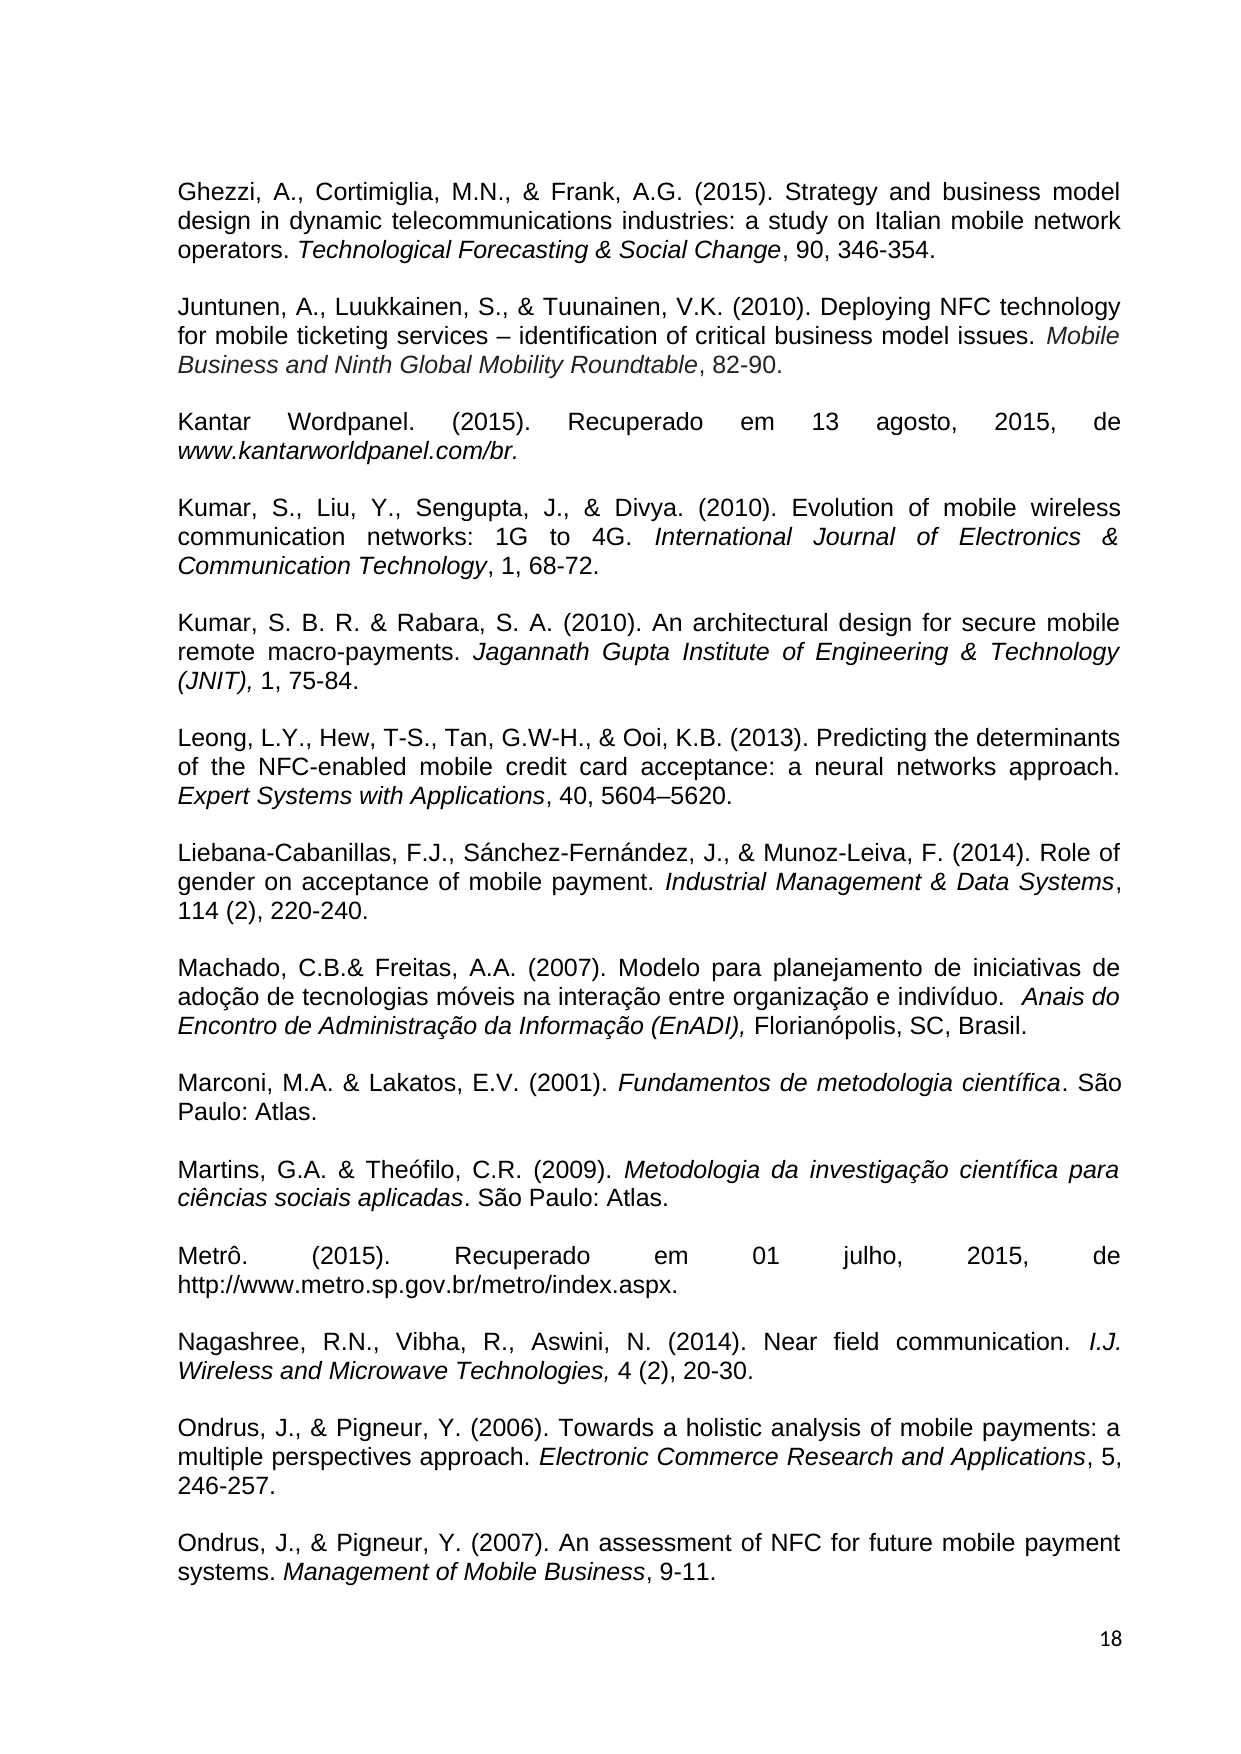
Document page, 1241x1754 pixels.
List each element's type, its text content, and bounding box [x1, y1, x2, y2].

text Kantar Wordpanel. (2015). Recuperado em 13 agosto, 2015, de www.kantarworldpanel.com/br. [177, 407, 1122, 465]
text Nagashree, R.N., Vibha, R., Aswini, N. (2014). Near field communication. I.J. Wireless and Microwave Technologies, 4 (2), 20-30. [177, 1327, 1122, 1385]
text Juntunen, A., Luukkainen, S., & Tuunainen, V.K. (2010). Deploying NFC technology for mobile ticketing services – identification of critical business model issues. Mobile Business and Ninth Global Mobility Roundtable, 82-90. [177, 292, 1122, 378]
text Ondrus, J., & Pigneur, Y. (2007). An assessment of NFC for future mobile payment systems. Management of Mobile Business, 9-11. [177, 1528, 1122, 1586]
text Ghezzi, A., Cortimiglia, M.N., & Frank, A.G. (2015). Strategy and business model design in dynamic telecommunications industries: a study on Italian mobile network operators. Technological Forecasting & Social Change, 90, 346-354. [177, 177, 1122, 263]
text Kumar, S., Liu, Y., Sengupta, J., & Divya. (2010). Evolution of mobile wireless communication networks: 1G to 4G. International Journal of Electronics & Communication Technology, 1, 68-72. [177, 493, 1122, 580]
text Ondrus, J., & Pigneur, Y. (2006). Towards a holistic analysis of mobile payments: a multiple perspectives approach. Electronic Commerce Research and Applications, 5, 246-257. [177, 1413, 1122, 1500]
text Machado, C.B.& Freitas, A.A. (2007). Modelo para planejamento de iniciativas de adoção de tecnologias móveis na interação entre organização e indivíduo. Anais do Encontro de Administração da Informação (EnADI), Florianópolis, SC, Brasil. [177, 953, 1122, 1040]
text Kumar, S. B. R. & Rabara, S. A. (2010). An architectural design for secure mobile remote macro-payments. Jagannath Gupta Institute of Engineering & Technology (JNIT), 1, 75-84. [359, 637, 1122, 695]
text Martins, G.A. & Theófilo, C.R. (2009). Metodologia da investigação científica para ciências sociais aplicadas. São Paulo: Atlas. [177, 1155, 1122, 1212]
text Leong, L.Y., Hew, T-S., Tan, G.W-H., & Ooi, K.B. (2013). Predicting the determinants of the NFC-enabled mobile credit card acceptance: a neural networks approach. Expert Systems with Applications, 40, 5604–5620. [177, 723, 1122, 810]
text Metrô. (2015). Recuperado em 01 julho, 2015, de http://www.metro.sp.gov.br/metro/index.aspx. [177, 1241, 1122, 1298]
text Liebana-Cabanillas, F.J., Sánchez-Fernández, J., & Munoz-Leiva, F. (2014). Role of gender on acceptance of mobile payment. Industrial Management & Data Systems, 114 (2), 220-240. [177, 838, 1122, 925]
text Marconi, M.A. & Lakatos, E.V. (2001). Fundamentos de metodologia científica. São Paulo: Atlas. [177, 1068, 1122, 1126]
